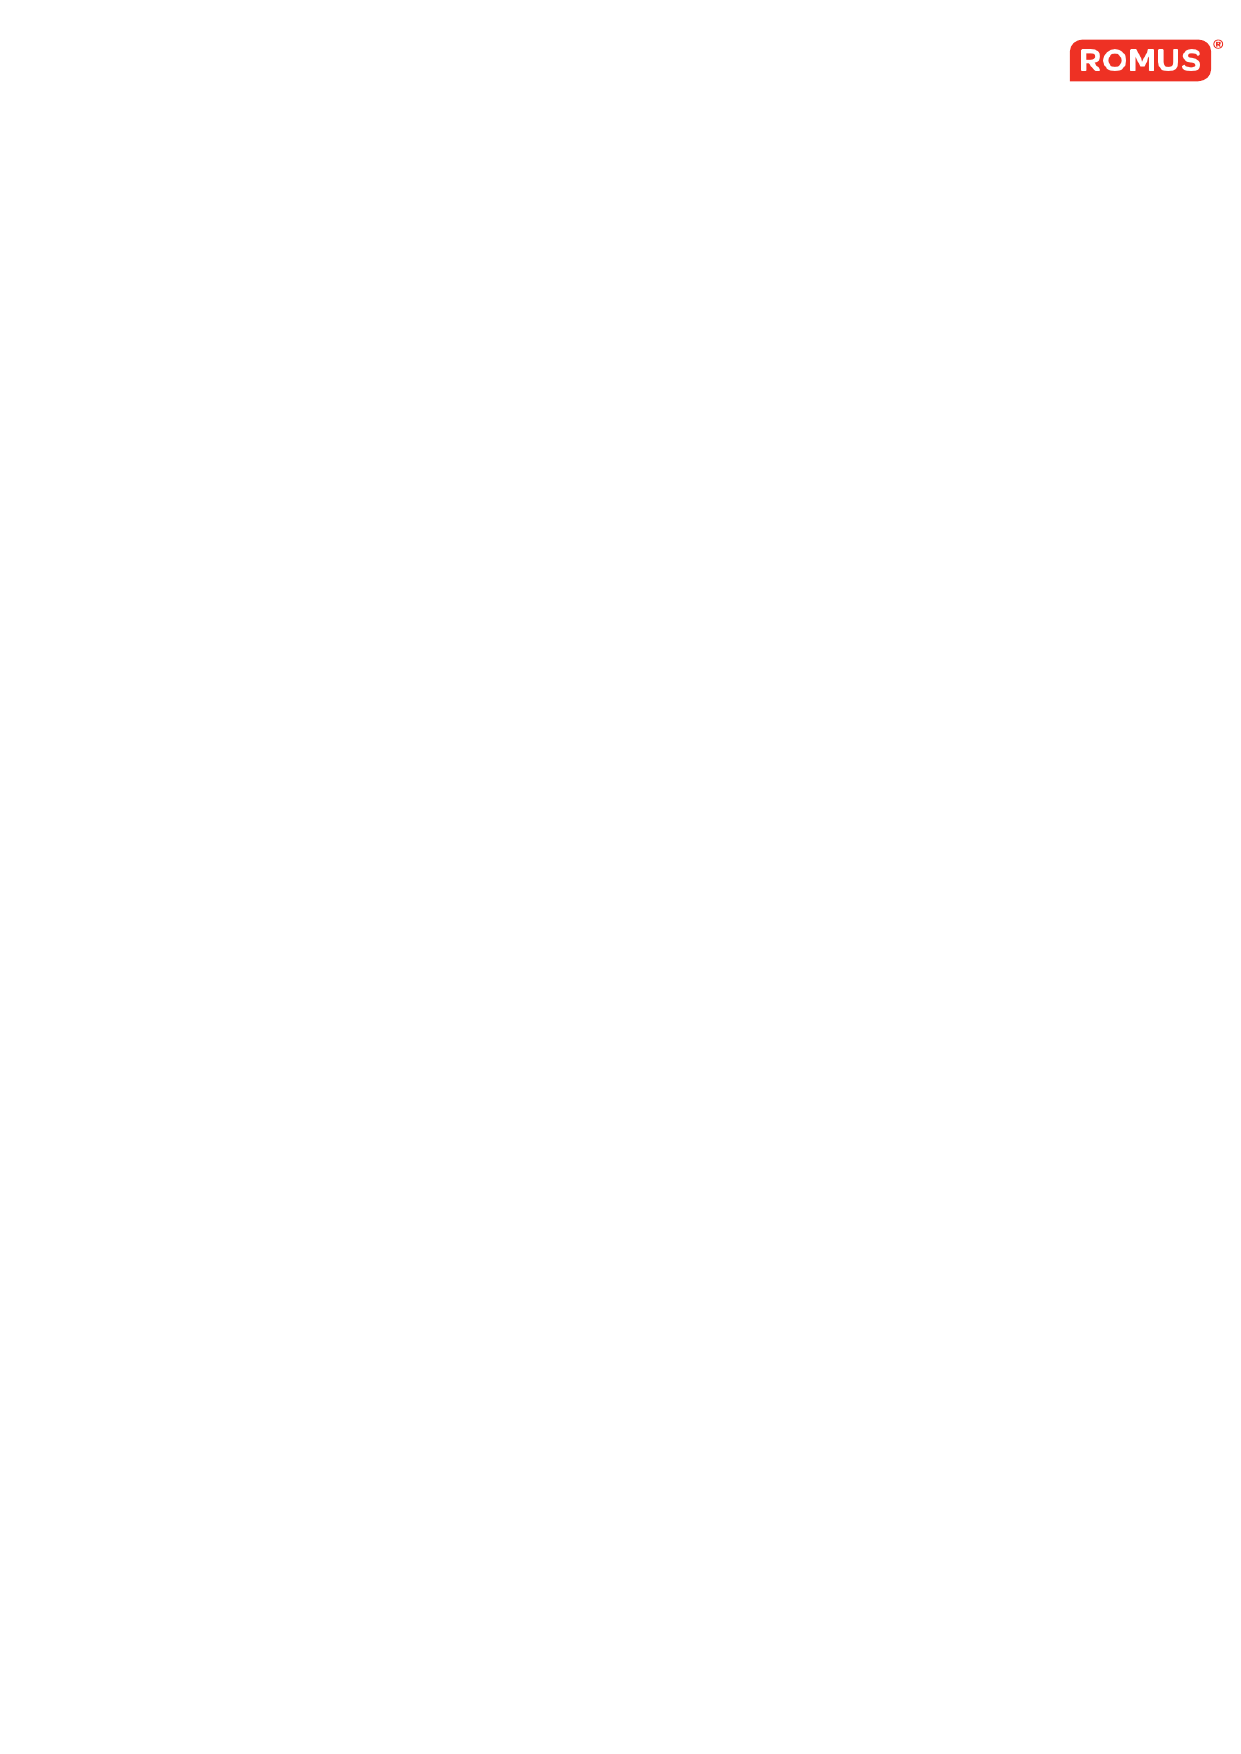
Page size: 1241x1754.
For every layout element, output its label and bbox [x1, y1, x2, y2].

picture [1182, 49, 1200, 71]
picture [1130, 49, 1154, 71]
picture [1158, 49, 1178, 71]
picture [1103, 49, 1126, 71]
picture [1081, 49, 1100, 71]
